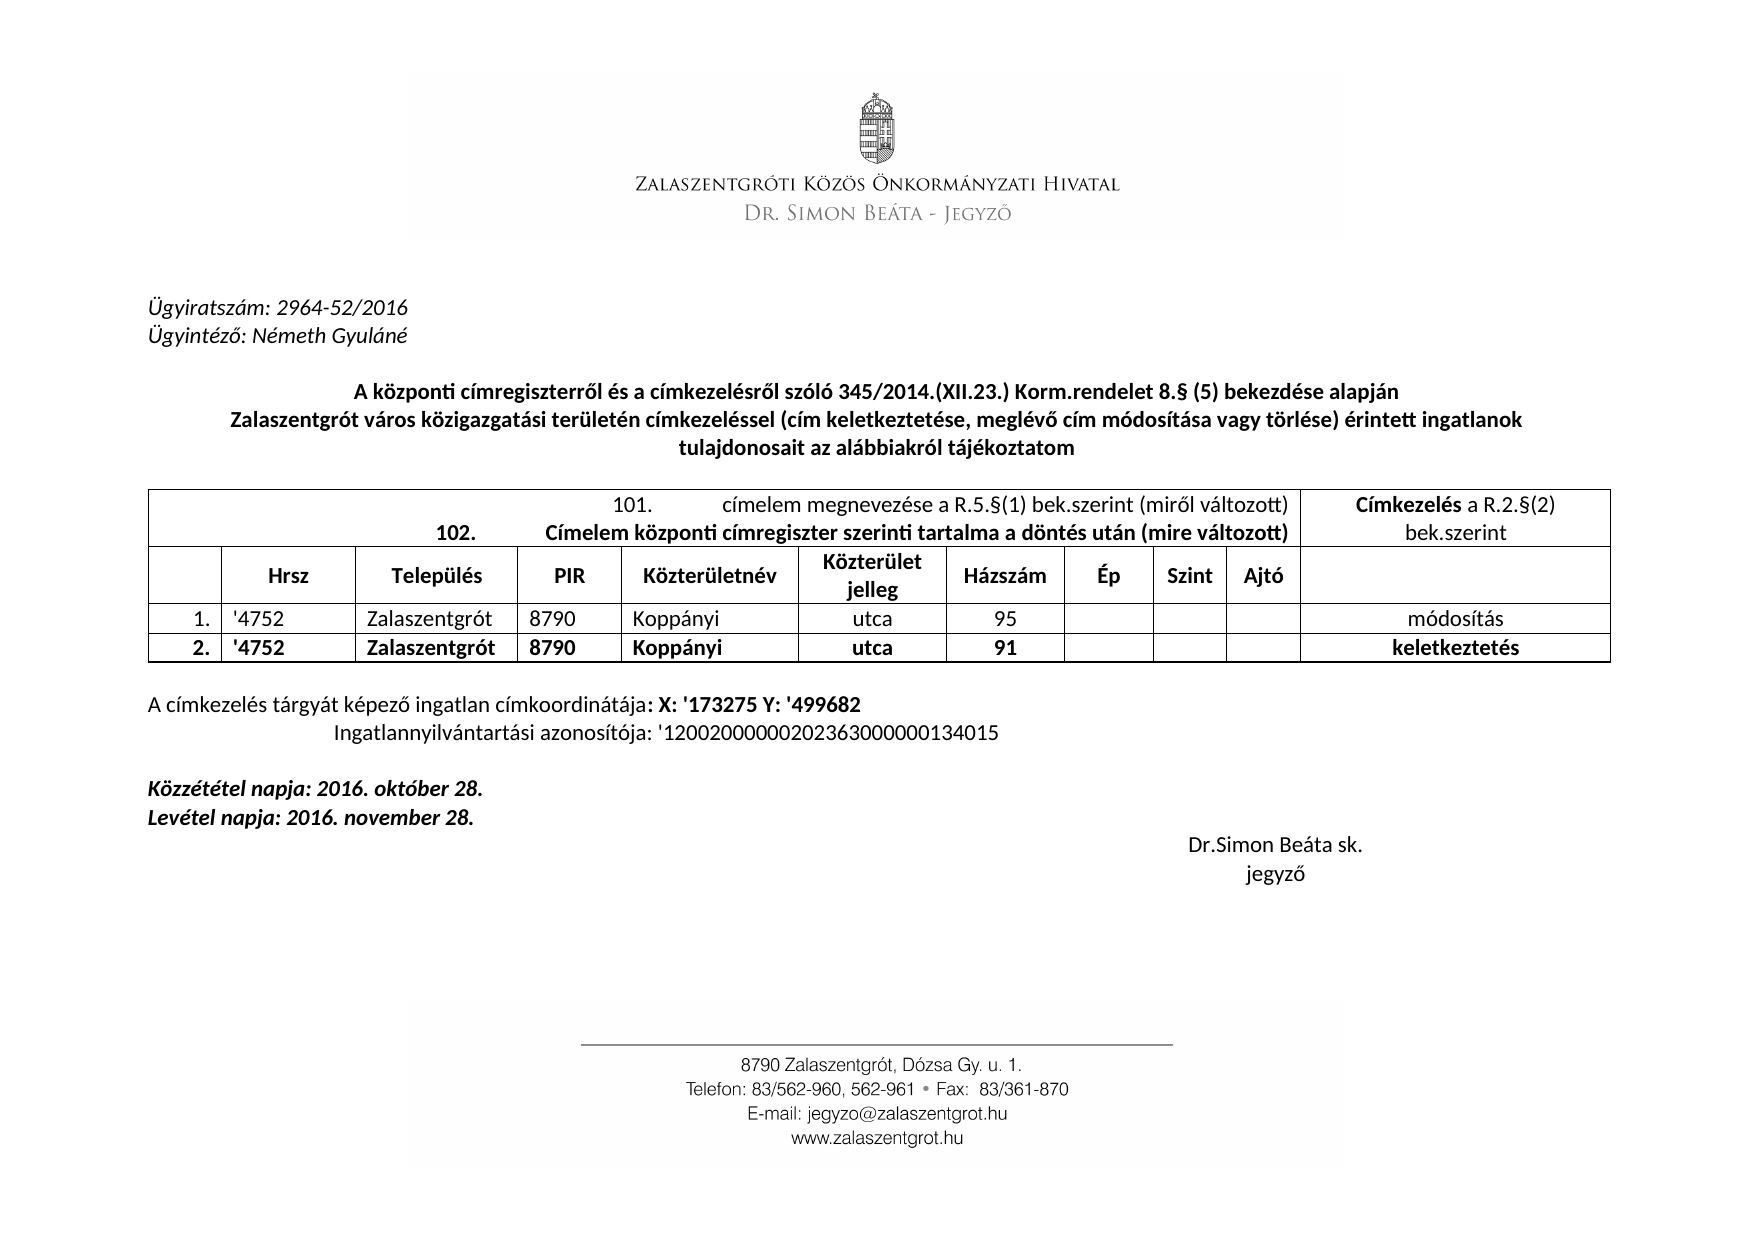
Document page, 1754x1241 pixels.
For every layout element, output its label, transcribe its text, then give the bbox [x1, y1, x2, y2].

text A központi címregiszterről és a címkezelésről szóló 345/2014.(XII.23.) Korm.rendelet 8.§ (5) bekezdése alapján [148, 377, 1606, 405]
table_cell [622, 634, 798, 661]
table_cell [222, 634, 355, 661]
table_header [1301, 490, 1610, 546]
picture [404, 73, 1350, 240]
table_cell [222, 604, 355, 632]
text Közzététel napja: 2016. október 28. [148, 774, 1606, 803]
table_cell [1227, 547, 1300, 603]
text Ügyintéző: Németh Gyuláné [148, 321, 1606, 349]
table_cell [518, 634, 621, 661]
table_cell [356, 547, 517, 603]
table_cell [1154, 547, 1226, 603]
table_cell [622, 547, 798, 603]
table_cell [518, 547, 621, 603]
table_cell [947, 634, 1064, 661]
text Levétel napja: 2016. november 28. [148, 803, 1606, 831]
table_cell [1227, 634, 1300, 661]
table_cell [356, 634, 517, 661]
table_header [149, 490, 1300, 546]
text Dr.Simon Beáta sk. [945, 831, 1606, 859]
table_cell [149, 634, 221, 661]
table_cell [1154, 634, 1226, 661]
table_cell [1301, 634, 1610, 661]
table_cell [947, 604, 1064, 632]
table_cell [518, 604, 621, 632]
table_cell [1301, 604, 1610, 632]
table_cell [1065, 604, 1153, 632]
picture [404, 1000, 1350, 1167]
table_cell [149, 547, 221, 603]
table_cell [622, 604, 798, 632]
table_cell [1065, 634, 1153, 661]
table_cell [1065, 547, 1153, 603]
text A címkezelés tárgyát képező ingatlan címkoordinátája: X: '173275 Y: '499682 [148, 691, 1606, 718]
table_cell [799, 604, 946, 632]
text tulajdonosait az alábbiakról tájékoztatom [148, 433, 1606, 461]
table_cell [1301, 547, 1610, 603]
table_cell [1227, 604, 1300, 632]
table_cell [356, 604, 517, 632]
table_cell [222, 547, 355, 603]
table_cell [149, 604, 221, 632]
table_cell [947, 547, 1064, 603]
text Zalaszentgrót város közigazgatási területén címkezeléssel (cím keletkeztetése, meglévő cím módosítása vagy törlése) érintett ingatlanok [148, 405, 1606, 433]
text Ügyiratszám: 2964-52/2016 [148, 293, 1606, 321]
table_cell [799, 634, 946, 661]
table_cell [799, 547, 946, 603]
text jegyző [945, 859, 1606, 887]
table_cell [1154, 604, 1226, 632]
text Ingatlannyilvántartási azonosítója: '12002000000202363000000134015 [260, 718, 1606, 747]
